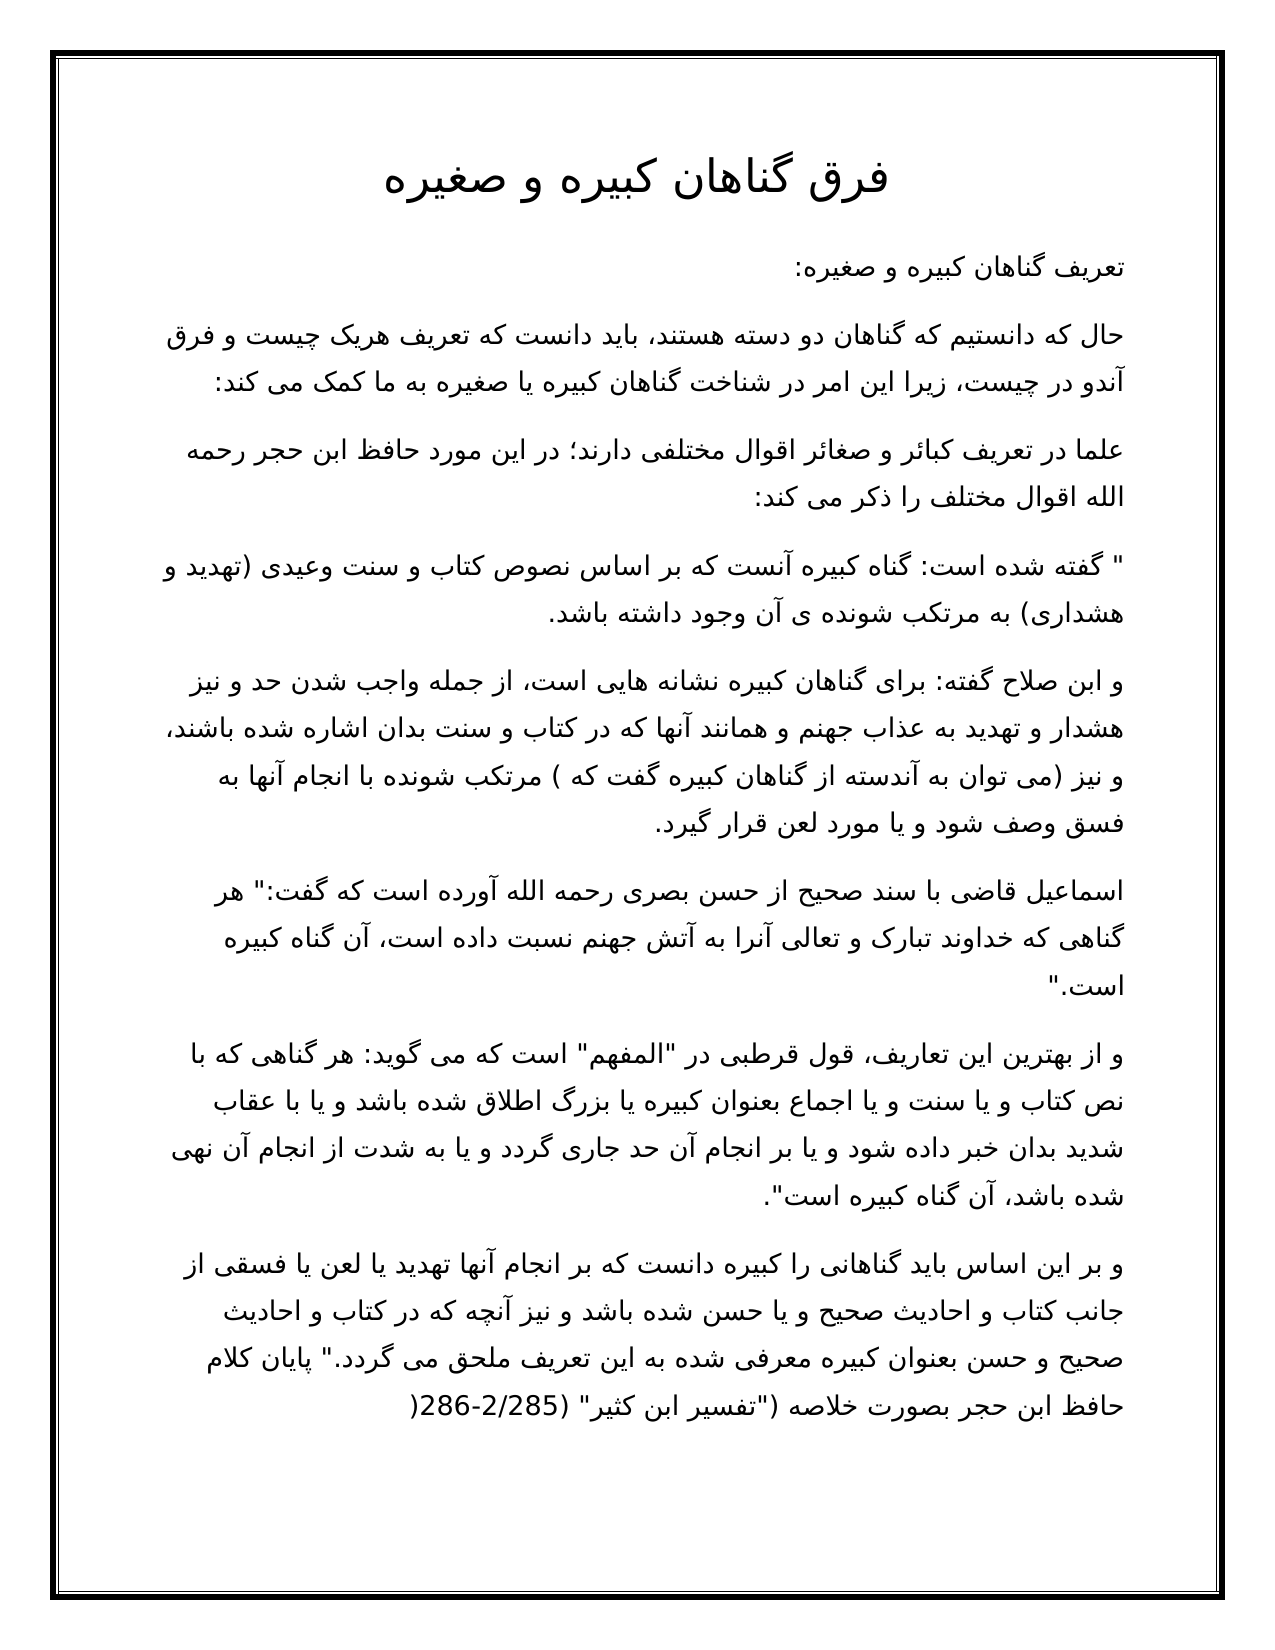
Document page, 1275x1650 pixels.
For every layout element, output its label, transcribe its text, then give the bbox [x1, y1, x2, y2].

text حال که دانستیم که گناهان دو دسته هستند، باید دانست که تعریف هریک چیست و فرق آندو در چیست، زیرا این امر در شناخت گناهان کبیره یا صغیره به ما کمک می کند: [150, 319, 1125, 398]
text و ابن صلاح گفته: برای گناهان کبیره نشانه هایی است، از جمله واجب شدن حد و نیز هشدار و تهدید به عذاب جهنم و همانند آنها که در کتاب و سنت بدان اشاره شده باشند، و نیز (می توان به آندسته از گناهان کبیره گفت که ) مرتکب شونده با انجام آنها به فسق وصف شود و یا مورد لعن قرار گیرد. [150, 665, 1125, 839]
text و بر این اساس باید گناهانی را کبیره دانست که بر انجام آنها تهدید یا لعن یا فسقی از جانب کتاب و احادیث صحیح و یا حسن شده باشد و نیز آنچه که در کتاب و احادیث صحیح و حسن بعنوان کبیره معرفی شده به این تعریف ملحق می گردد." پایان کلام حافظ ابن حجر بصورت خلاصه ("تفسیر ابن كثیر" (2/285-286( [150, 1248, 1125, 1421]
text " گفته شده است: گناه کبیره آنست که بر اساس نصوص کتاب و سنت وعیدی (تهدید و هشداری) به مرتکب شونده ی آن وجود داشته باشد. [150, 550, 1125, 629]
text اسماعیل قاضی با سند صحیح از حسن بصری رحمه الله آورده است که گفت:" هر گناهی که خداوند تبارک و تعالی آنرا به آتش جهنم نسبت داده است، آن گناه کبیره است." [150, 875, 1125, 1001]
text علما در تعریف کبائر و صغائر اقوال مختلفی دارند؛ در این مورد حافظ ابن حجر رحمه الله اقوال مختلف را ذکر می کند: [150, 434, 1125, 513]
text فرق گناهان کبیره و صغیره [150, 150, 1125, 203]
text و از بهترین این تعاریف، قول قرطبی در "المفهم" است که می گوید: هر گناهی که با نص کتاب و یا سنت و یا اجماع بعنوان کبیره یا بزرگ اطلاق شده باشد و یا با عقاب شدید بدان خبر داده شود و یا بر انجام آن حد جاری گردد و یا به شدت از انجام آن نهی شده باشد، آن گناه کبیره است". [150, 1038, 1125, 1211]
text تعریف گناهان کبیره و صغیره: [150, 251, 1125, 282]
